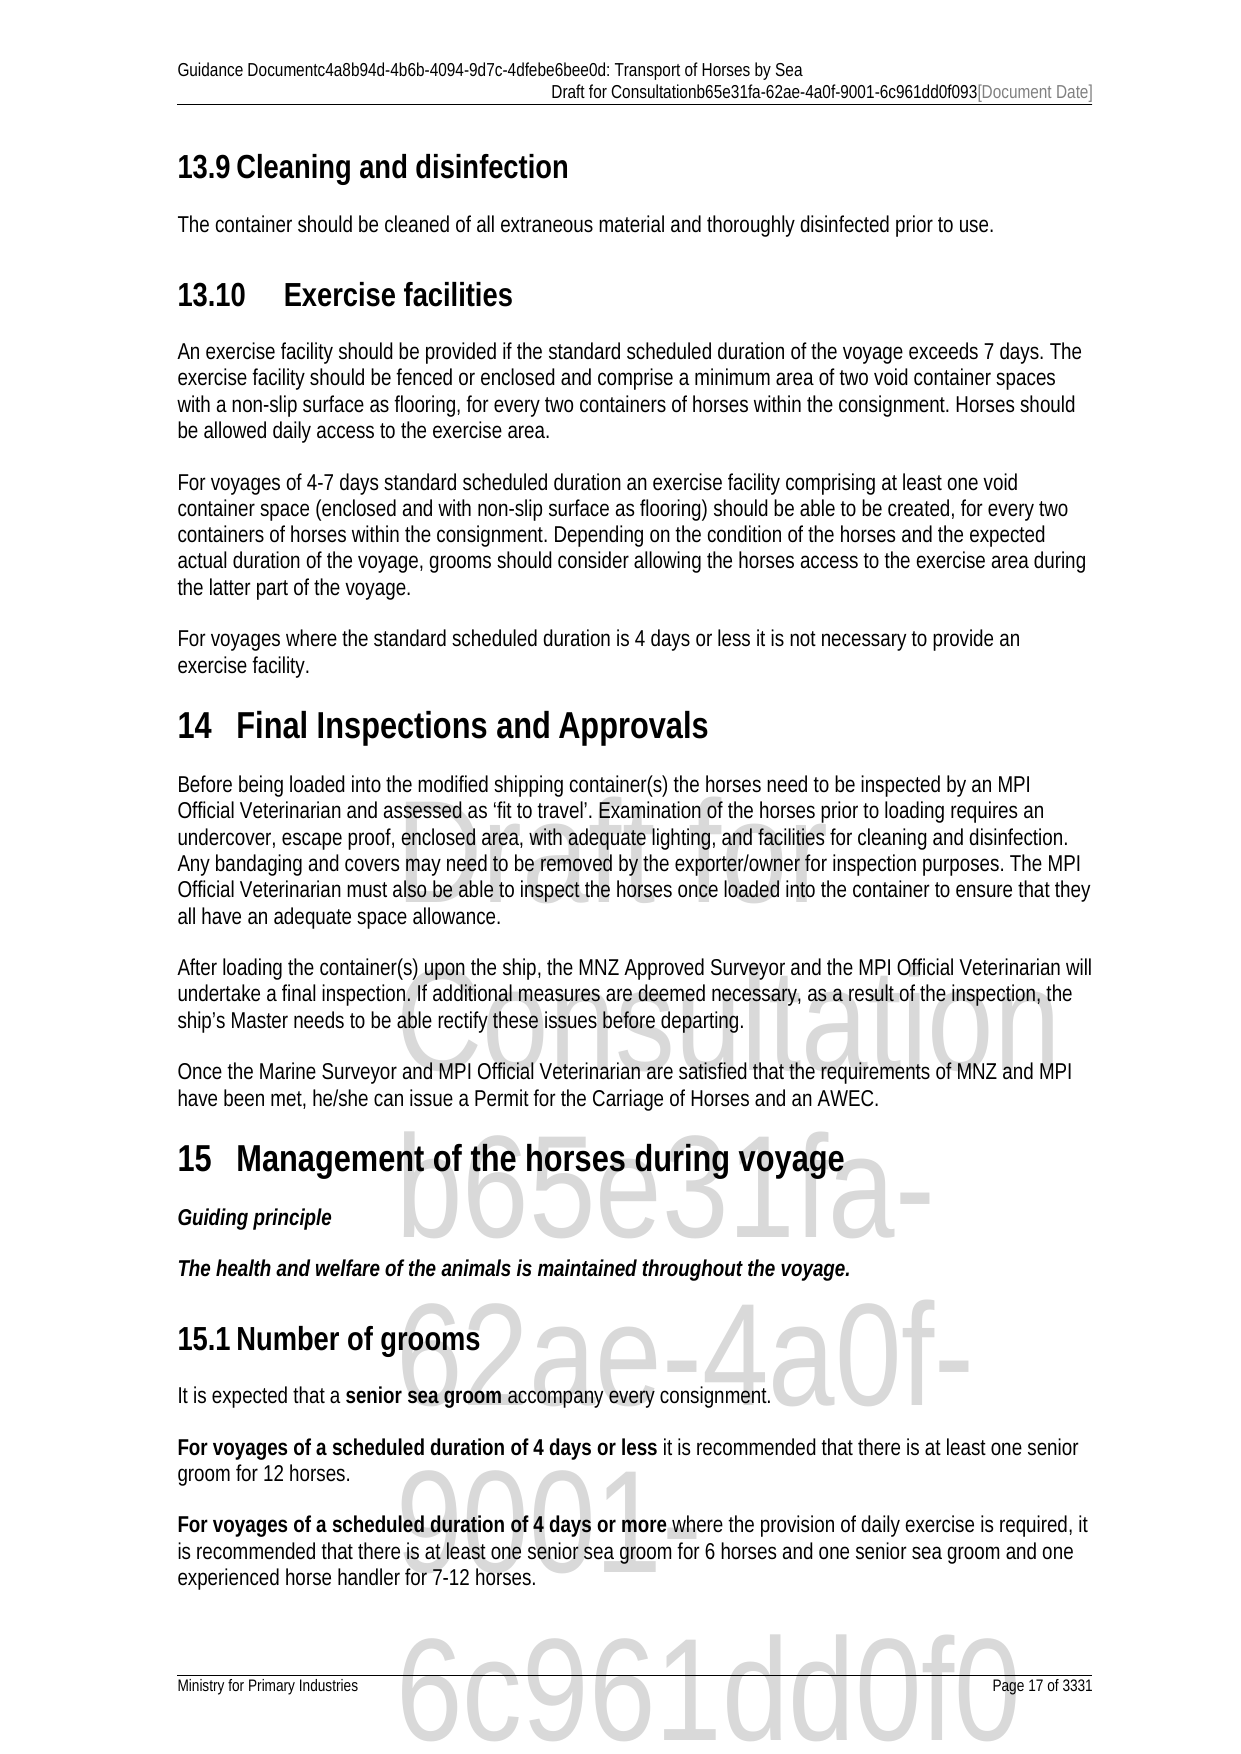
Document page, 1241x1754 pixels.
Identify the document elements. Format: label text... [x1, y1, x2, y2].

text For voyages of a scheduled duration of 4 days or less it is recommended that there is at least one senior groom for 12 horses. [177, 1434, 1092, 1486]
subtitle Management of the horses during voyage [177, 1136, 1092, 1179]
subtitle Exercise facilities [177, 275, 1092, 313]
text For voyages of 4-7 days standard scheduled duration an exercise facility comprising at least one void container space (enclosed and with non-slip surface as flooring) should be able to be created, for every two containers of horses within the consignment. Depending on the condition of the horses and the expected actual duration of the voyage, grooms should consider allowing the horses access to the exercise area during the latter part of the voyage. [177, 468, 1092, 600]
text Once the Marine Surveyor and MPI Official Veterinarian are satisfied that the requirements of MNZ and MPI have been met, he/she can issue a Permit for the Carriage of Horses and an AWEC. [177, 1058, 1092, 1111]
text The container should be cleaned of all extraneous material and thoroughly disinfected prior to use. [177, 211, 1092, 237]
text An exercise facility should be provided if the standard scheduled duration of the voyage exceeds 7 days. The exercise facility should be fenced or enclosed and comprise a minimum area of two void container spaces with a non-slip surface as flooring, for every two containers of horses within the consignment. Horses should be allowed daily access to the exercise area. [177, 338, 1092, 443]
text For voyages of a scheduled duration of 4 days or more where the provision of daily exercise is required, it is recommended that there is at least one senior sea groom for 6 horses and one senior sea groom and one experienced horse handler for 7-12 horses. [177, 1511, 1092, 1590]
text After loading the container(s) upon the ship, the MNZ Approved Surveyor and the MPI Official Veterinarian will undertake a final inspection. If additional measures are deemed necessary, as a result of the inspection, the ship’s Master needs to be able rectify these issues before departing. [177, 954, 1092, 1033]
text The health and welfare of the animals is maintained throughout the voyage. [177, 1255, 1092, 1282]
subtitle Cleaning and disinfection [177, 148, 1092, 186]
subtitle Number of grooms [177, 1319, 1092, 1357]
subtitle Final Inspections and Approvals [177, 703, 1092, 746]
text For voyages where the standard scheduled duration is 4 days or less it is not necessary to provide an exercise facility. [177, 625, 1092, 678]
text Guiding principle [177, 1204, 1092, 1230]
text Before being loaded into the modified shipping container(s) the horses need to be inspected by an MPI Official Veterinarian and assessed as ‘fit to travel’. Examination of the horses prior to loading requires an undercover, escape proof, enclosed area, with adequate lighting, and facilities for cleaning and disinfection. Any bandaging and covers may need to be removed by the exporter/owner for inspection purposes. The MPI Official Veterinarian must also be able to inspect the horses once loaded into the container to ensure that they all have an adequate space allowance. [177, 771, 1092, 929]
text It is expected that a senior sea groom accompany every consignment. [177, 1382, 1092, 1409]
